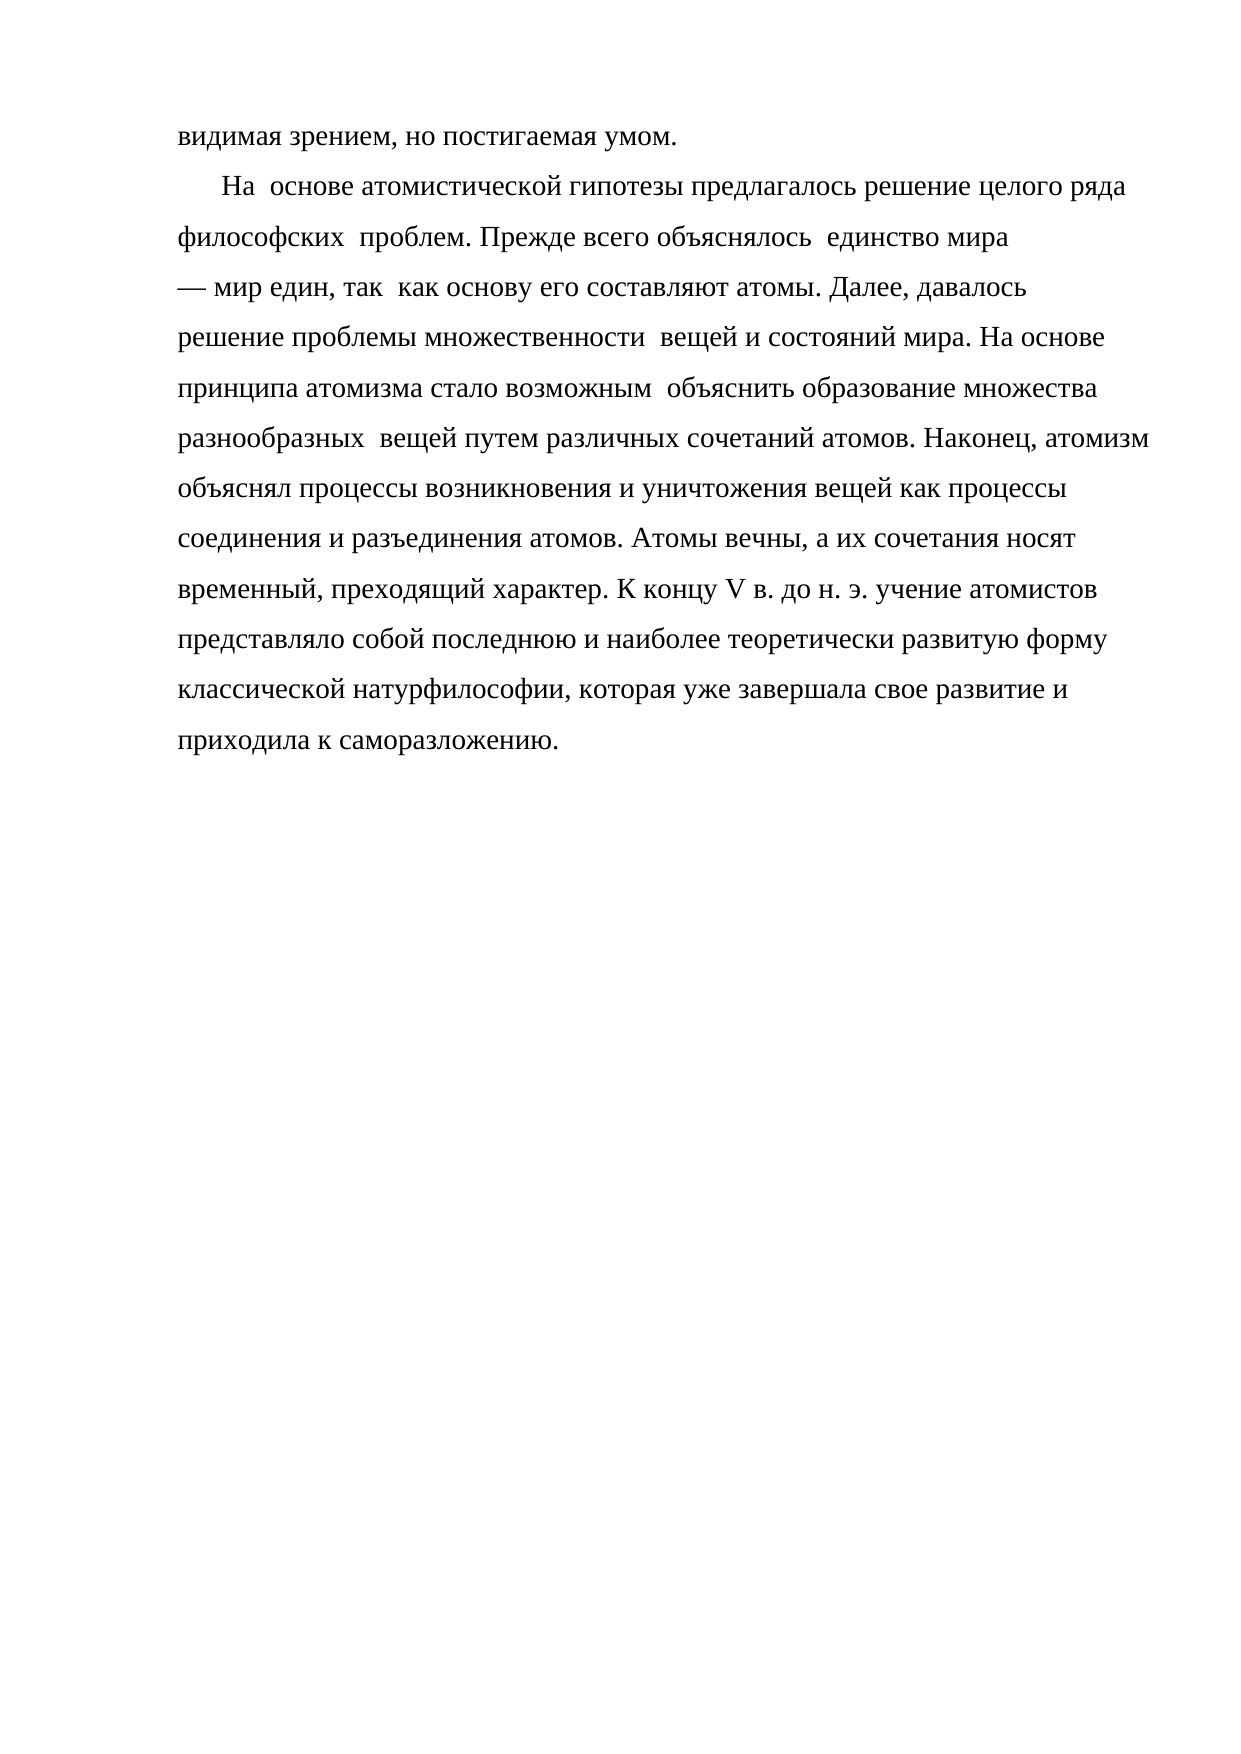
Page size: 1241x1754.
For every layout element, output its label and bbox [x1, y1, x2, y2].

text [177, 118, 1152, 755]
